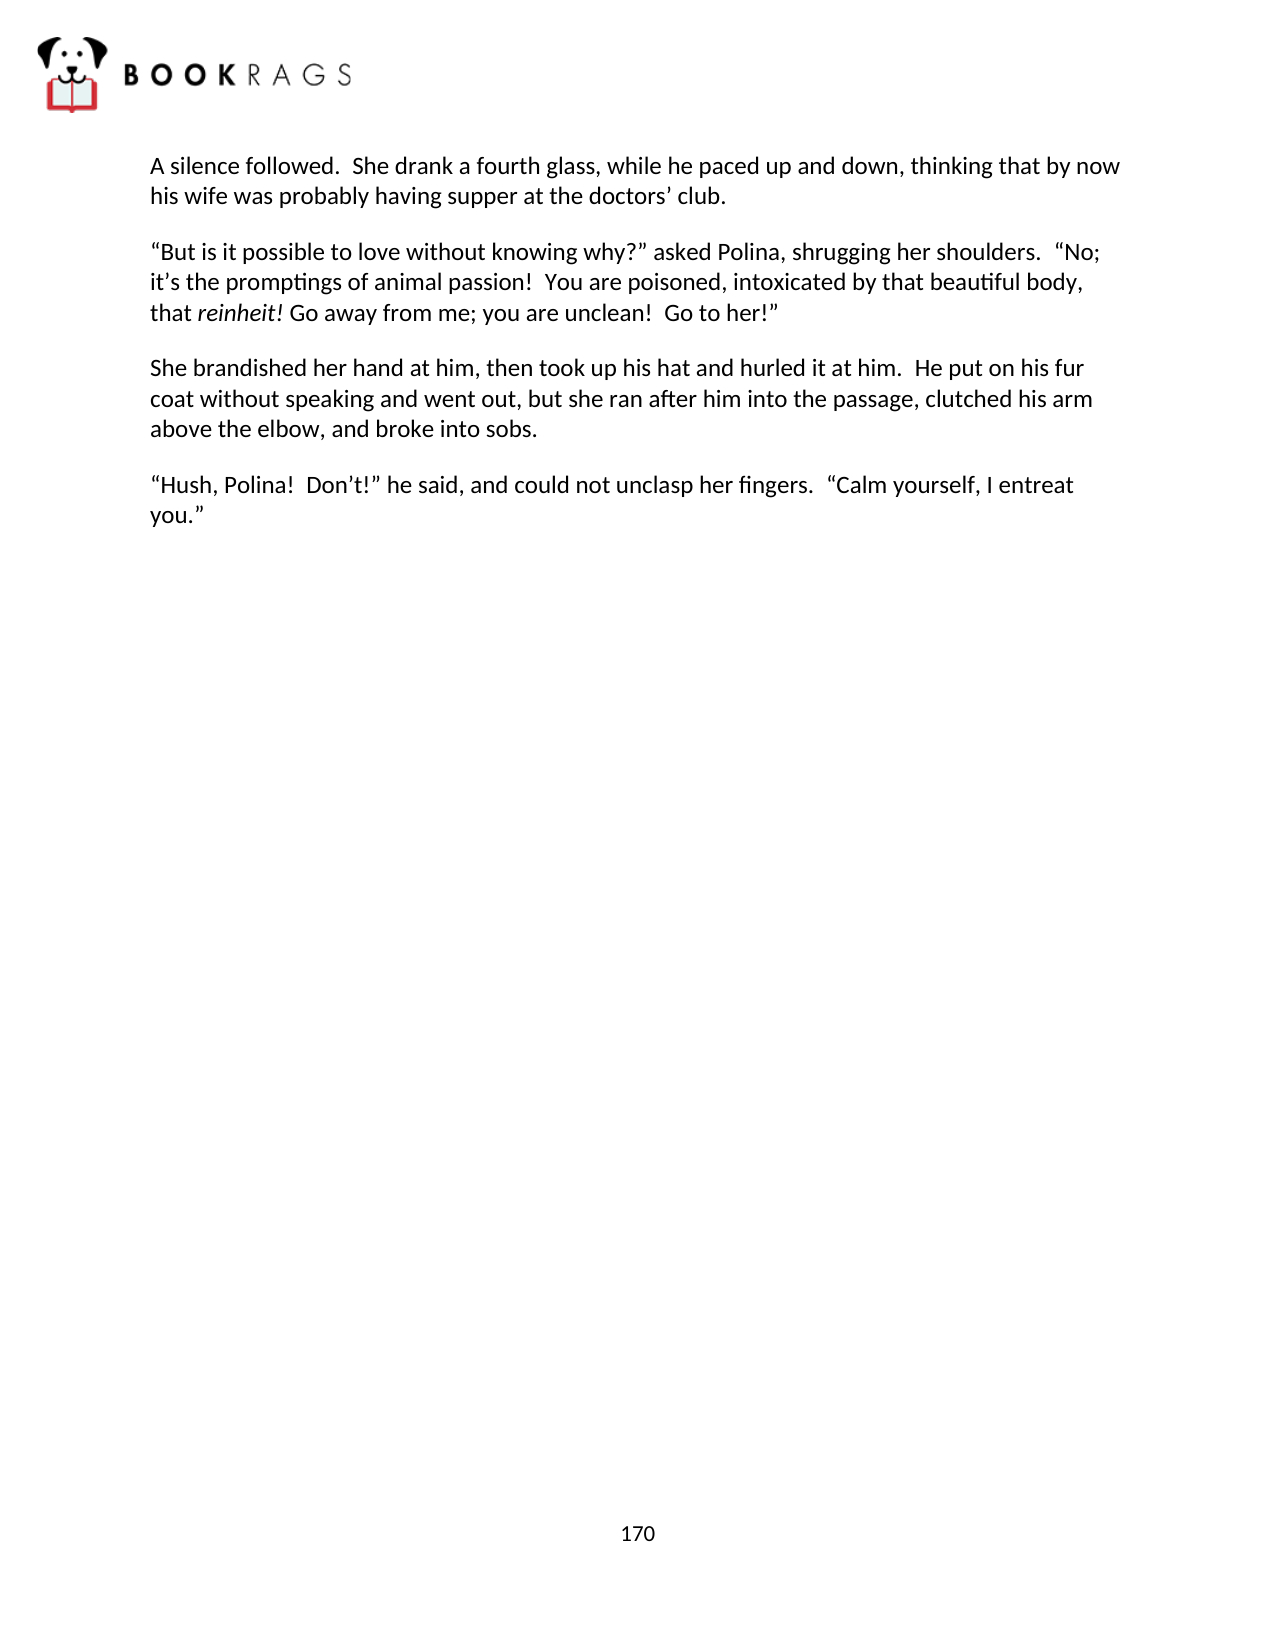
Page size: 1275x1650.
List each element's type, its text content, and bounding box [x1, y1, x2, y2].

text “Hush, Polina! Don’t!” he said, and could not unclasp her fingers. “Calm yourself, I entreat you.” [150, 469, 1125, 530]
picture [37, 37, 351, 113]
text “But is it possible to love without knowing why?” asked Polina, shrugging her shoulders. “No; it’s the promptings of animal passion! You are poisoned, intoxicated by that beautiful body, that reinheit! Go away from me; you are unclean! Go to her!” [150, 236, 1125, 328]
text A silence followed. She drank a fourth glass, while he paced up and down, thinking that by now his wife was probably having supper at the doctors’ club. [150, 150, 1125, 211]
text She brandished her hand at him, then took up his hat and hurled it at him. He put on his fur coat without speaking and went out, but she ran after him into the passage, clutched his arm above the elbow, and broke into sobs. [150, 353, 1125, 444]
